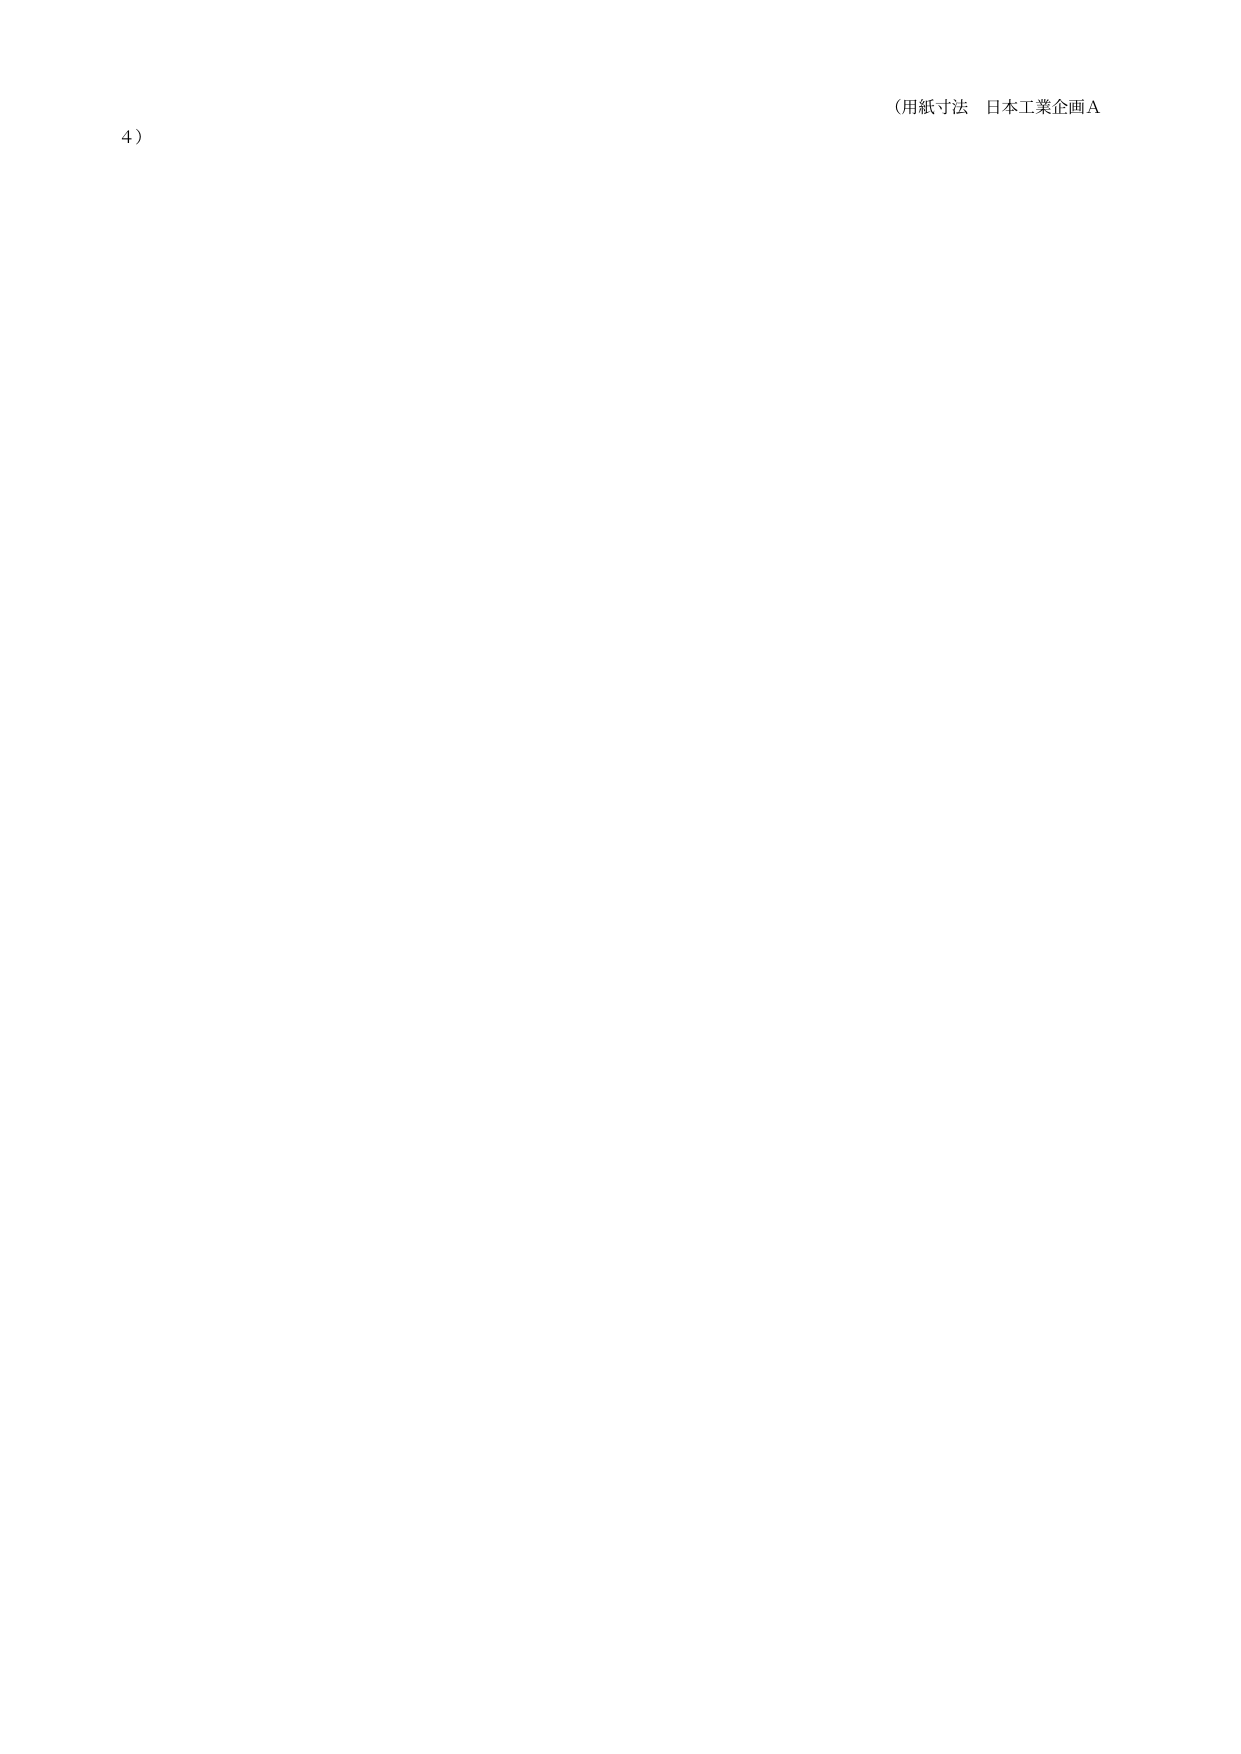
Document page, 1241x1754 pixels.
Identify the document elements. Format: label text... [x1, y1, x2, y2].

text （用紙寸法 日本工業企画Ａ４） [118, 91, 1122, 152]
